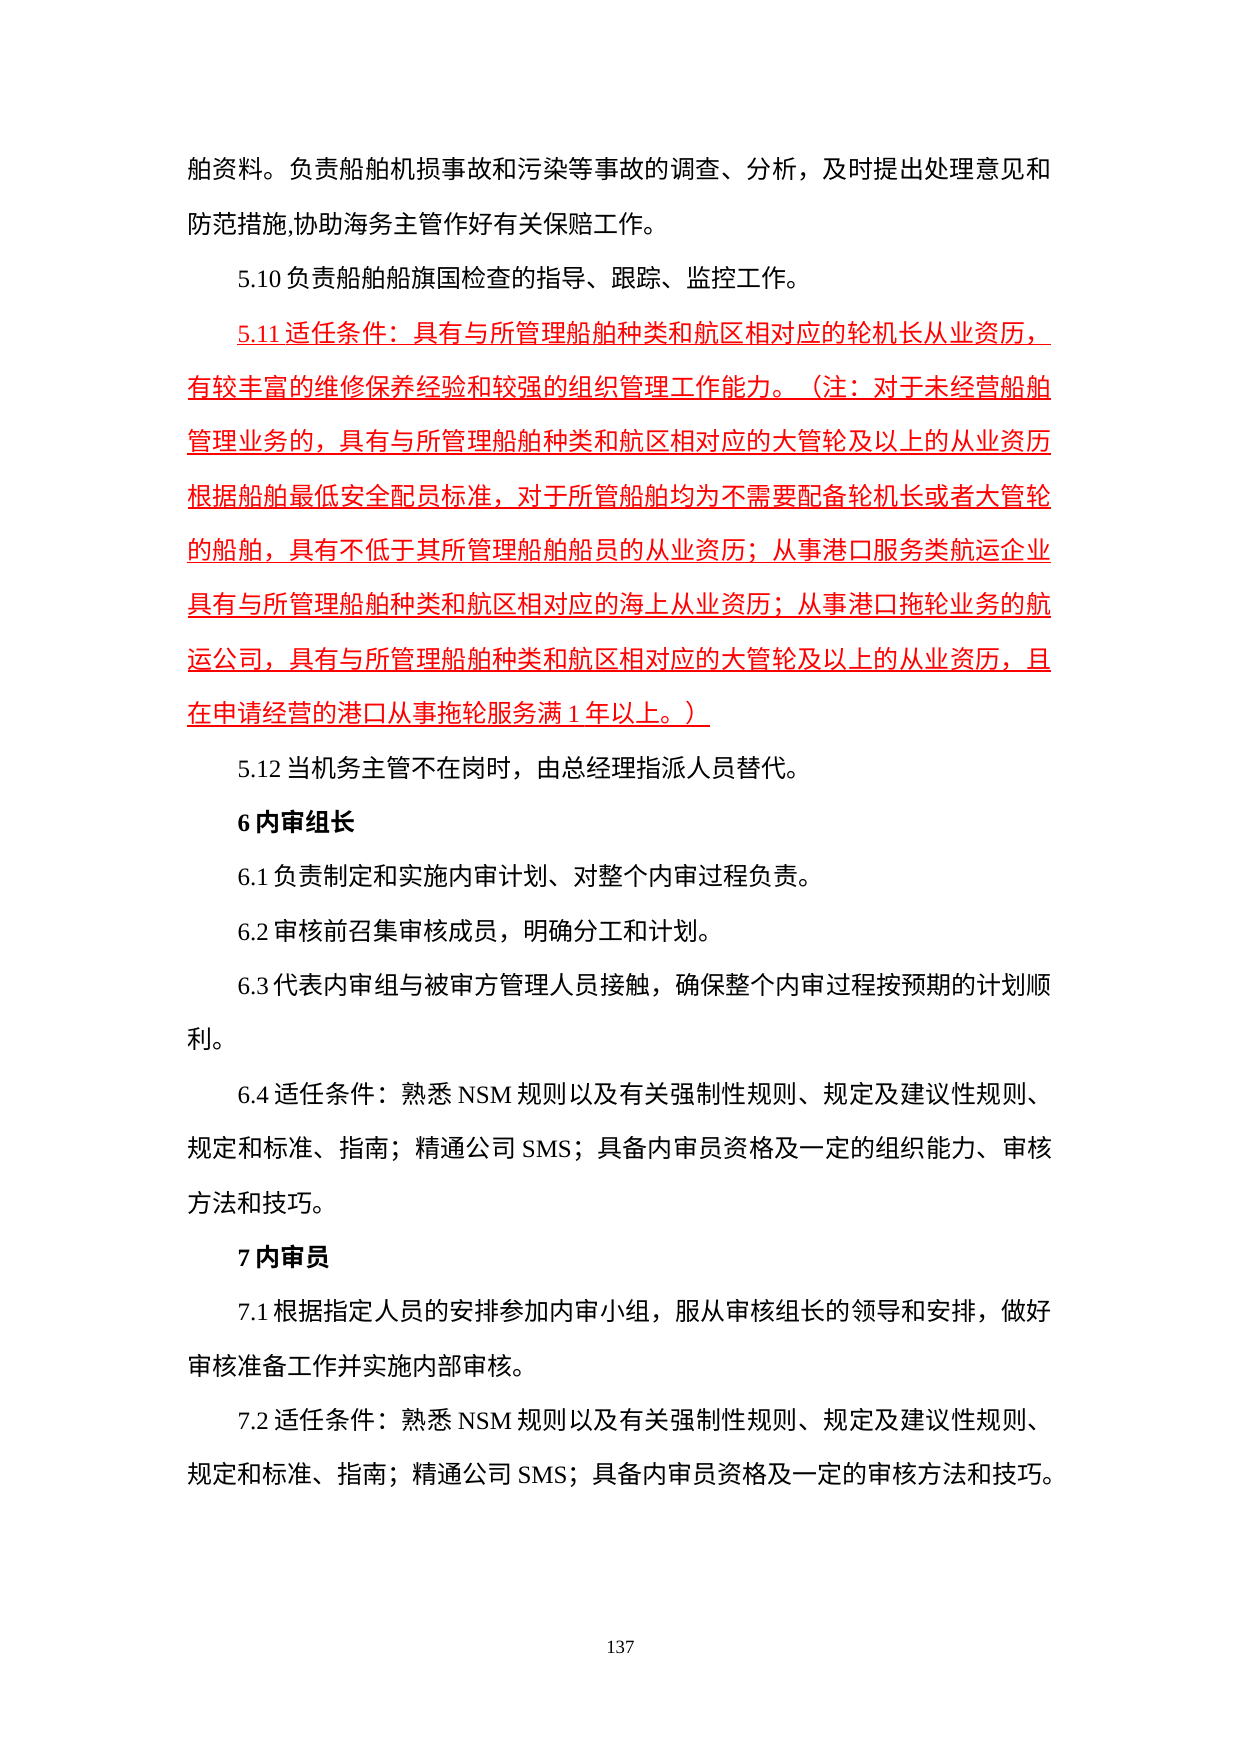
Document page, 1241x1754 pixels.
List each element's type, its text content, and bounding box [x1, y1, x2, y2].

text 6.3代表内审组与被审方管理人员接触，确保整个内审过程按预期的计划顺利。 [187, 966, 1053, 1056]
text 5.10负责船舶船旗国检查的指导、跟踪、监控工作。 [187, 259, 1053, 295]
text 7.1根据指定人员的安排参加内审小组，服从审核组长的领导和安排，做好审核准备工作并实施内部审核。 [187, 1292, 1053, 1382]
text 6.4适任条件：熟悉NSM规则以及有关强制性规则、规定及建议性规则、规定和标准、指南；精通公司SMS；具备内审员资格及一定的组织能力、审核方法和技巧。 [187, 1074, 1053, 1219]
text 6内审组长 [187, 802, 1053, 839]
text 7内审员 [187, 1237, 1053, 1274]
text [187, 150, 1053, 241]
text 5.11适任条件：具有与所管理船舶种类和航区相对应的轮机长从业资历，有较丰富的维修保养经验和较强的组织管理工作能力。（注：对于未经营船舶管理业务的，具有与所管理船舶种类和航区相对应的大管轮及以上的从业资历；根据船舶最低安全配员标准，对于所管船舶均为不需要配备轮机长或者大管轮的船舶，具有不低于其所管理船舶船员的从业资历；从事港口服务类航运企业，具有与所管理船舶种类和航区相对应的海上从业资历；从事港口拖轮业务的航运公司，具有与所管理船舶种类和航区相对应的大管轮及以上的从业资历，且在申请经营的港口从事拖轮服务满1年以上。） [187, 313, 1053, 730]
text 5.12当机务主管不在岗时，由总经理指派人员替代。 [187, 748, 1053, 784]
text 6.1负责制定和实施内审计划、对整个内审过程负责。 [187, 857, 1053, 893]
text 6.2审核前召集审核成员，明确分工和计划。 [187, 911, 1053, 947]
text 7.2适任条件：熟悉NSM规则以及有关强制性规则、规定及建议性规则、规定和标准、指南；精通公司SMS；具备内审员资格及一定的审核方法和技巧。 [187, 1401, 1053, 1491]
